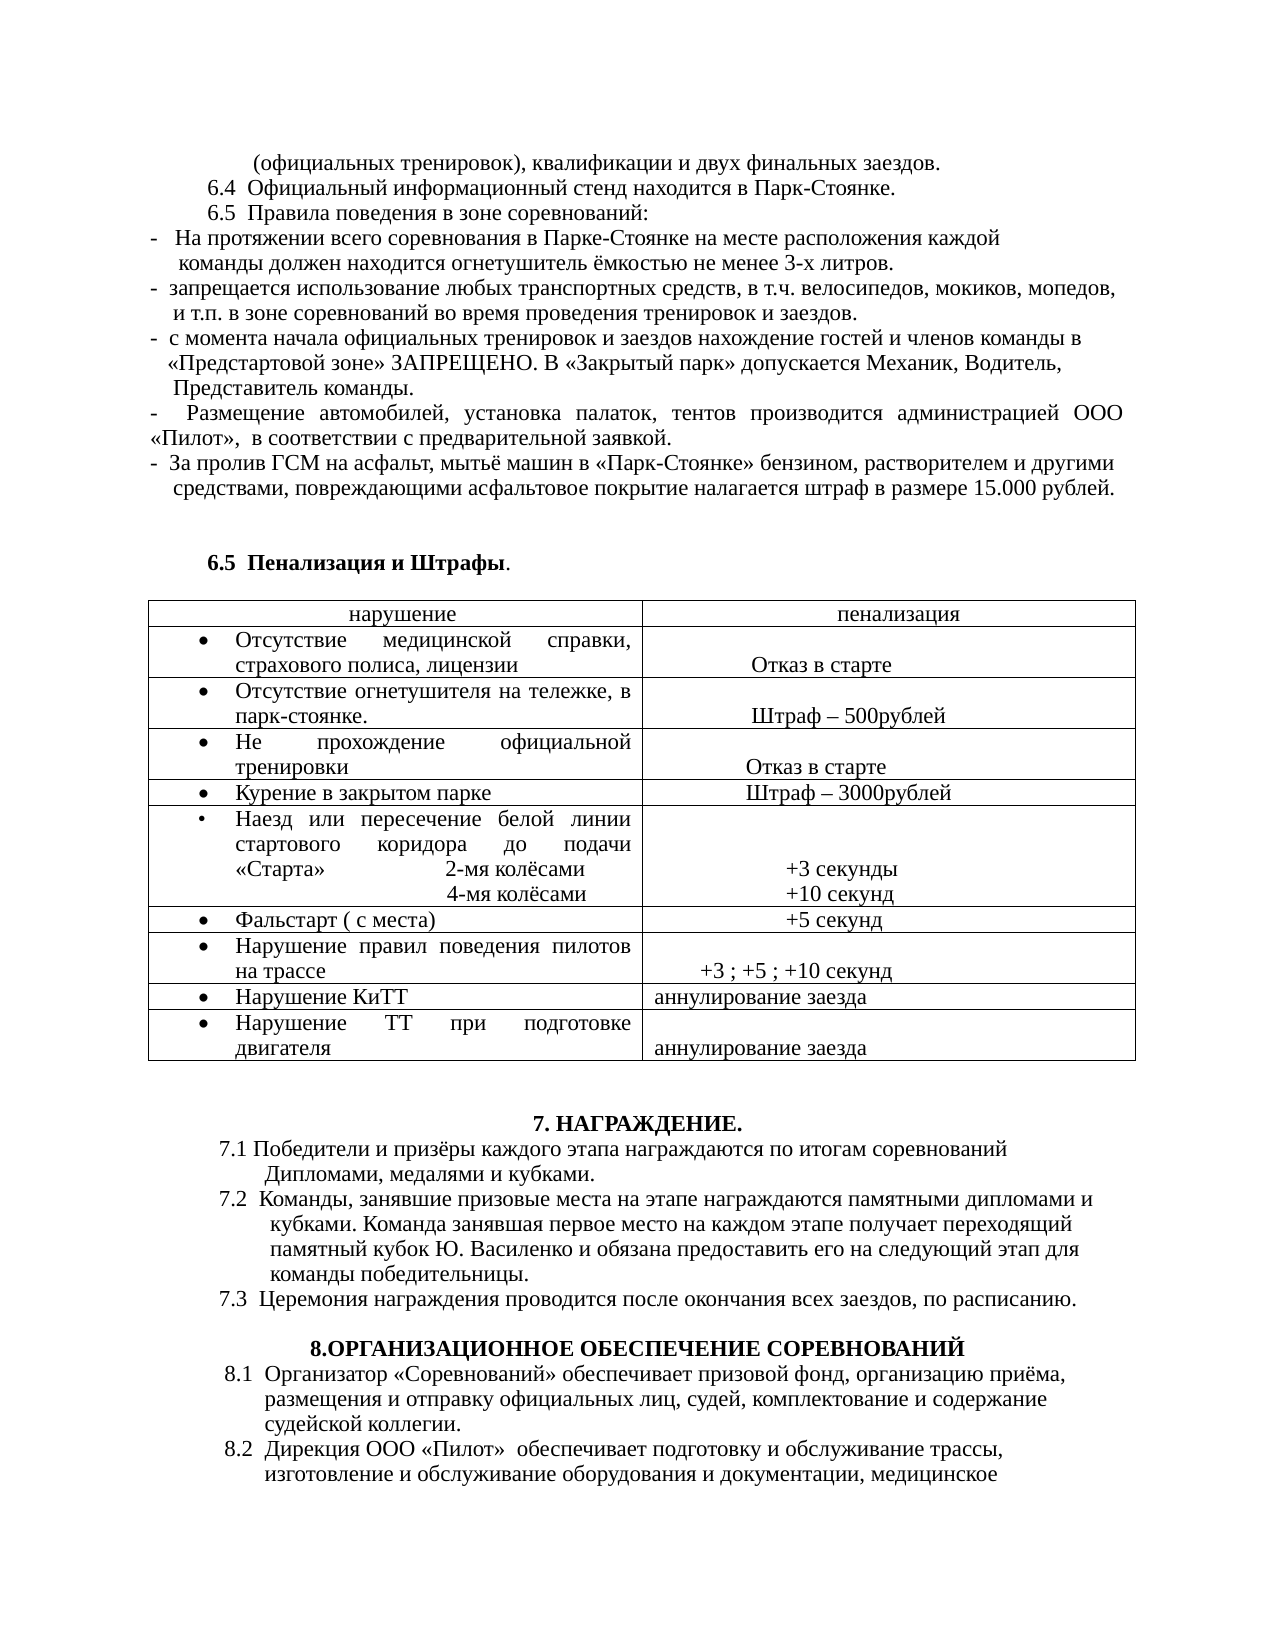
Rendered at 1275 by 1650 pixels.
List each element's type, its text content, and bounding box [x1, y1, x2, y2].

text 8.1 Организатор «Соревнований» обеспечивает призовой фонд, организацию приёма, [150, 1361, 1125, 1386]
table_cell Отказ в старте [643, 729, 1135, 779]
table_cell Нарушение КиТТ [149, 984, 642, 1009]
table_cell +3 секунды +10 секунд [643, 806, 1135, 906]
text 7. НАГРАЖДЕНИЕ. [150, 1111, 1125, 1136]
text - За пролив ГСМ на асфальт, мытьё машин в «Парк-Стоянке» бензином, растворителем и другими [150, 450, 1125, 475]
table_cell Не прохождение официальной тренировки [149, 729, 642, 779]
table_header пенализация [643, 601, 1135, 626]
text (официальных тренировок), квалификации и двух финальных заездов. [150, 150, 1125, 175]
text кубками. Команда занявшая первое место на каждом этапе получает переходящий [150, 1211, 1125, 1236]
table_cell +3 ; +5 ; +10 секунд [643, 933, 1135, 983]
text и т.п. в зоне соревнований во время проведения тренировок и заездов. [150, 300, 1125, 325]
table_cell Курение в закрытом парке [149, 780, 642, 805]
text памятный кубок Ю. Василенко и обязана предоставить его на следующий этап для [150, 1236, 1125, 1261]
text 6.5 Пенализация и Штрафы. [150, 550, 1125, 575]
text средствами, повреждающими асфальтовое покрытие налагается штраф в размере 15.000 рублей. [150, 475, 1125, 500]
text Дипломами, медалями и кубками. [150, 1161, 1125, 1186]
text 7.3 Церемония награждения проводится после окончания всех заездов, по расписанию. [150, 1286, 1125, 1311]
text 8.ОРГАНИЗАЦИОННОЕ ОБЕСПЕЧЕНИЕ СОРЕВНОВАНИЙ [150, 1336, 1125, 1361]
text команды должен находится огнетушитель ёмкостью не менее 3-х литров. [150, 250, 1125, 275]
text 6.4 Официальный информационный стенд находится в Парк-Стоянке. [150, 175, 1125, 200]
text изготовление и обслуживание оборудования и документации, медицинское [150, 1461, 1125, 1486]
text 6.5 Правила поведения в зоне соревнований: [150, 200, 1125, 225]
table_cell Отсутствие медицинской справки, страхового полиса, лицензии [149, 627, 642, 677]
table_cell Нарушение правил поведения пилотов на трассе [149, 933, 642, 983]
text размещения и отправку официальных лиц, судей, комплектование и содержание [150, 1386, 1125, 1411]
text - с момента начала официальных тренировок и заездов нахождение гостей и членов команды в [150, 325, 1125, 350]
text - На протяжении всего соревнования в Парке-Стоянке на месте расположения каждой [150, 225, 1125, 250]
table_cell Фальстарт ( с места) [149, 907, 642, 932]
text судейской коллегии. [150, 1411, 1125, 1436]
table_cell аннулирование заезда [643, 984, 1135, 1009]
text «Предстартовой зоне» ЗАПРЕЩЕНО. В «Закрытый парк» допускается Механик, Водитель, [150, 350, 1125, 375]
text команды победительницы. [150, 1261, 1125, 1286]
table_cell +5 секунд [643, 907, 1135, 932]
text Представитель команды. [150, 375, 1125, 400]
table_cell Наезд или пересечение белой линии стартового коридора до подачи «Старта» 2-мя колёсами 4-мя колёсами [149, 806, 642, 906]
table_cell Штраф – 500рублей [643, 678, 1135, 728]
table_cell Отказ в старте [643, 627, 1135, 677]
table_cell аннулирование заезда [643, 1010, 1135, 1060]
text 8.2 Дирекция ООО «Пилот» обеспечивает подготовку и обслуживание трассы, [150, 1436, 1125, 1461]
text - Размещение автомобилей, установка палаток, тентов производится администрацией ООО «Пилот», в соответствии с предварительной заявкой. [150, 400, 1125, 450]
table_cell Штраф – 3000рублей [643, 780, 1135, 805]
table_cell Нарушение ТТ при подготовке двигателя [149, 1010, 642, 1060]
text 7.1 Победители и призёры каждого этапа награждаются по итогам соревнований [150, 1136, 1125, 1161]
table_cell Отсутствие огнетушителя на тележке, в парк-стоянке. [149, 678, 642, 728]
table_header нарушение [149, 601, 642, 626]
text 7.2 Команды, занявшие призовые места на этапе награждаются памятными дипломами и [150, 1186, 1125, 1211]
text - запрещается использование любых транспортных средств, в т.ч. велосипедов, мокиков, мопедов, [150, 275, 1125, 300]
